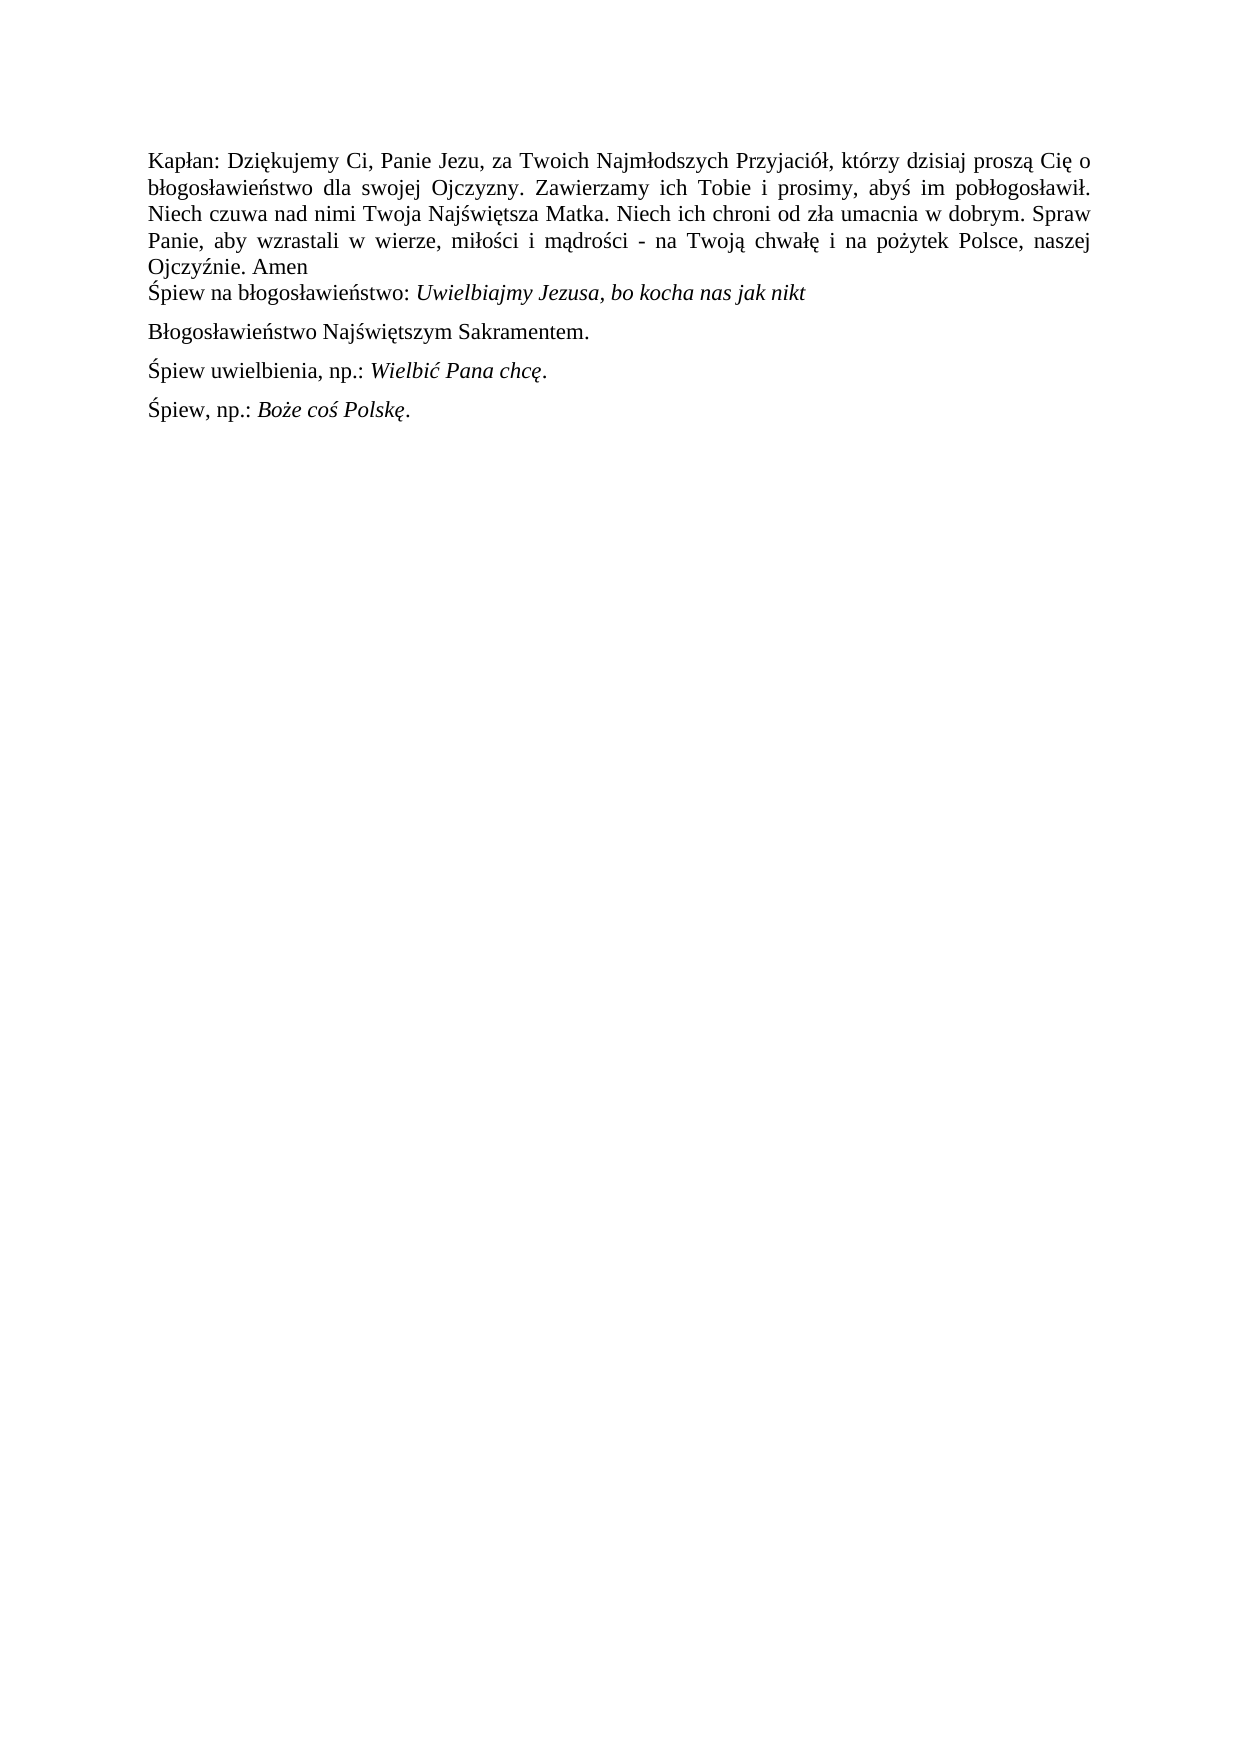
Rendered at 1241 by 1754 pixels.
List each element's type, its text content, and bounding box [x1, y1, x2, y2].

text Kapłan: Dziękujemy Ci, Panie Jezu, za Twoich Najmłodszych Przyjaciół, którzy dzisiaj proszą Cię o błogosławieństwo dla swojej Ojczyzny. Zawierzamy ich Tobie i prosimy, abyś im pobłogosławił. Niech czuwa nad nimi Twoja Najświętsza Matka. Niech ich chroni od zła umacnia w dobrym. Spraw Panie, aby wzrastali w wierze, miłości i mądrości - na Twoją chwałę i na pożytek Polsce, naszej Ojczyźnie. Amen [148, 148, 1093, 279]
text Śpiew, np.: Boże coś Polskę. [148, 396, 1093, 422]
text Śpiew na błogosławieństwo: Uwielbiajmy Jezusa, bo kocha nas jak nikt [148, 279, 1093, 306]
text Błogosławieństwo Najświętszym Sakramentem. [148, 318, 1093, 344]
text Śpiew uwielbienia, np.: Wielbić Pana chcę. [148, 357, 1093, 383]
